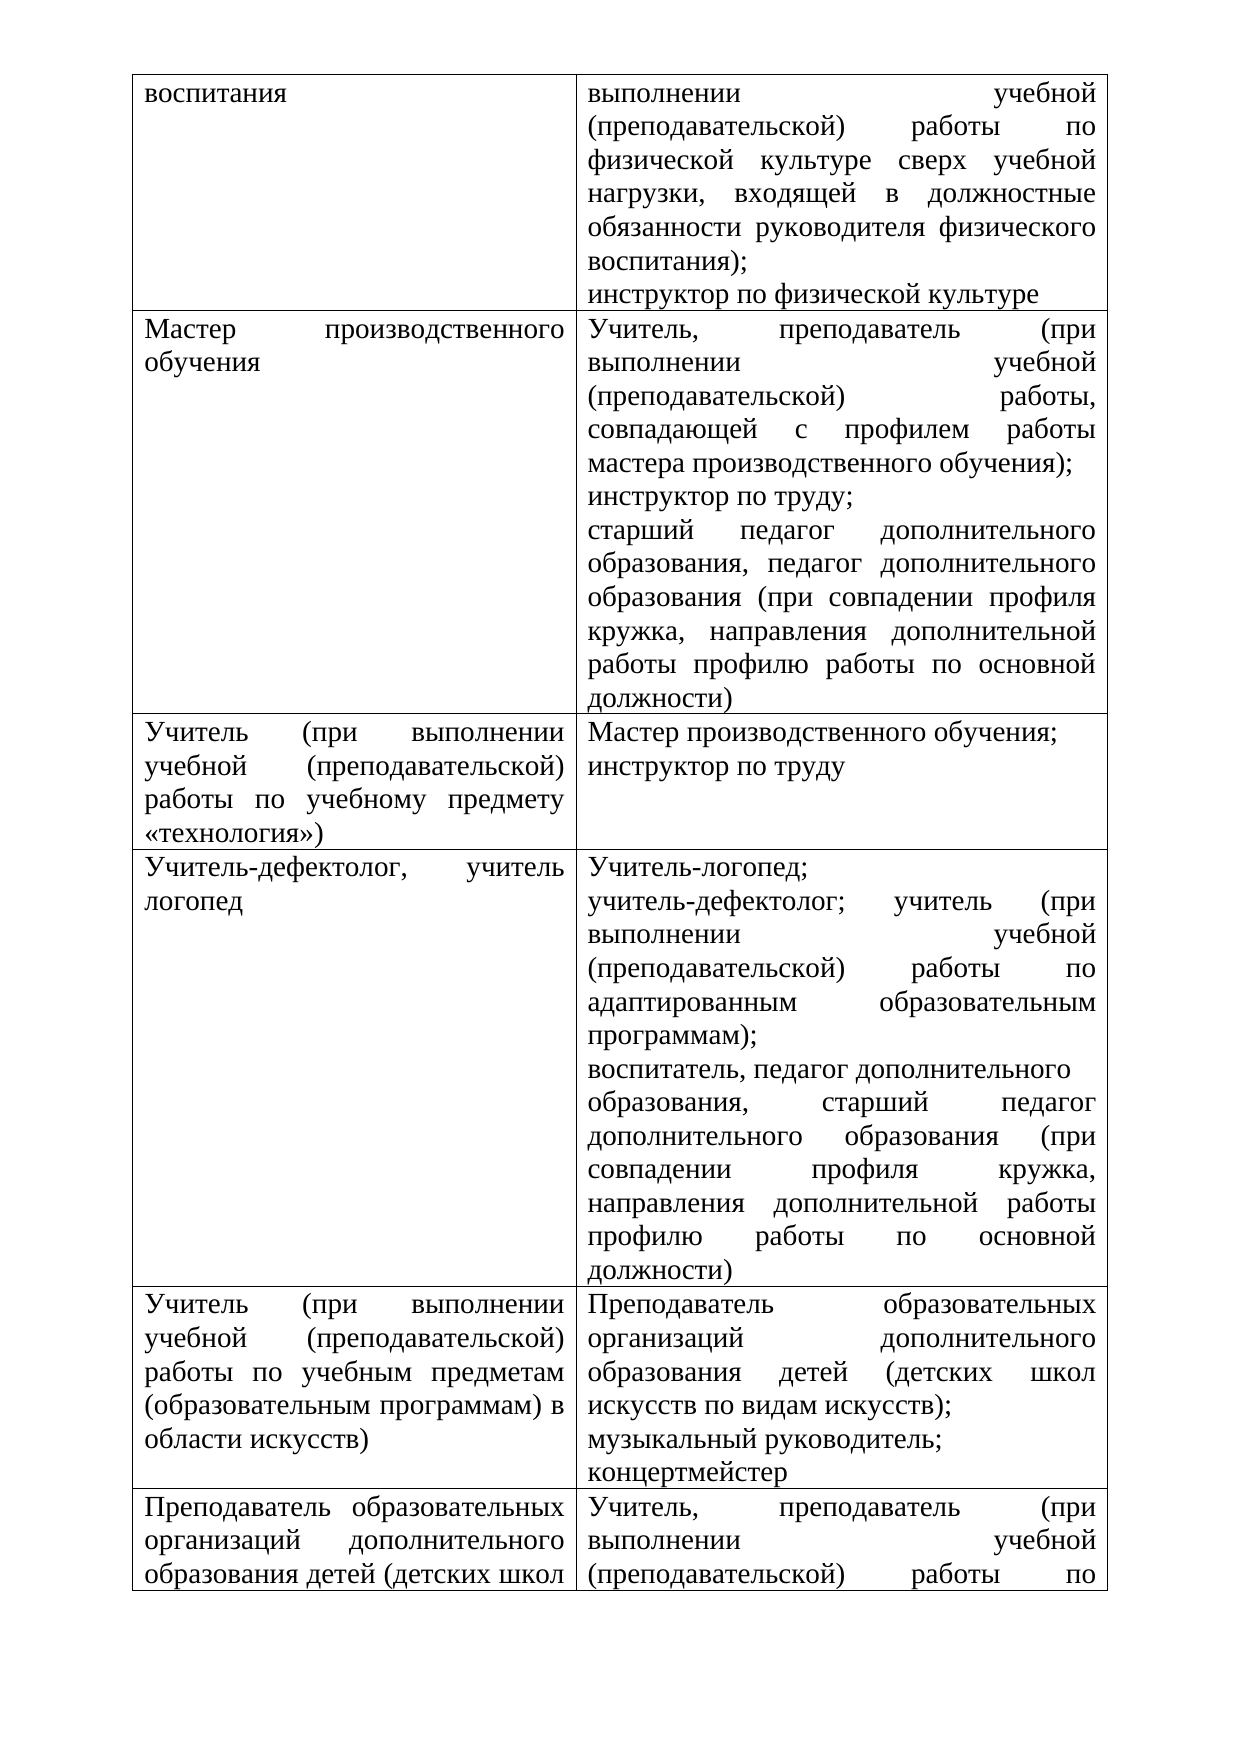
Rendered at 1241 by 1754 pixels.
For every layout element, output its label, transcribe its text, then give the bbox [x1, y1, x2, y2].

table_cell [577, 1489, 1107, 1589]
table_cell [133, 1489, 576, 1589]
table_cell Учитель (при выполнении учебной (преподавательской) работы по учебным предметам (образовательным программам) в области искусств) [133, 1287, 576, 1488]
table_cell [577, 75, 1107, 310]
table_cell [133, 75, 576, 310]
table_cell Учитель-логопед; учитель-дефектолог; учитель (при выполнении учебной (преподавательской) работы по адаптированным образовательным программам); воспитатель, педагог дополнительного образования, старший педагог дополнительного образования (при совпадении профиля кружка, направления дополнительной работы профилю работы по основной должности) [577, 850, 1107, 1286]
table_cell Учитель-дефектолог, учитель логопед [133, 850, 576, 1286]
table_cell Преподаватель образовательных организаций дополнительного образования детей (детских школ искусств по видам искусств); музыкальный руководитель; концертмейстер [577, 1287, 1107, 1488]
table_cell Учитель (при выполнении учебной (преподавательской) работы по учебному предмету «технология») [133, 714, 576, 848]
table_cell Учитель, преподаватель (при выполнении учебной (преподавательской) работы, совпадающей с профилем работы мастера производственного обучения); инструктор по труду; старший педагог дополнительного образования, педагог дополнительного образования (при совпадении профиля кружка, направления дополнительной работы профилю работы по основной должности) [577, 311, 1107, 713]
table_cell Мастер производственного обучения [133, 311, 576, 713]
table_cell Мастер производственного обучения; инструктор по труду [577, 714, 1107, 848]
